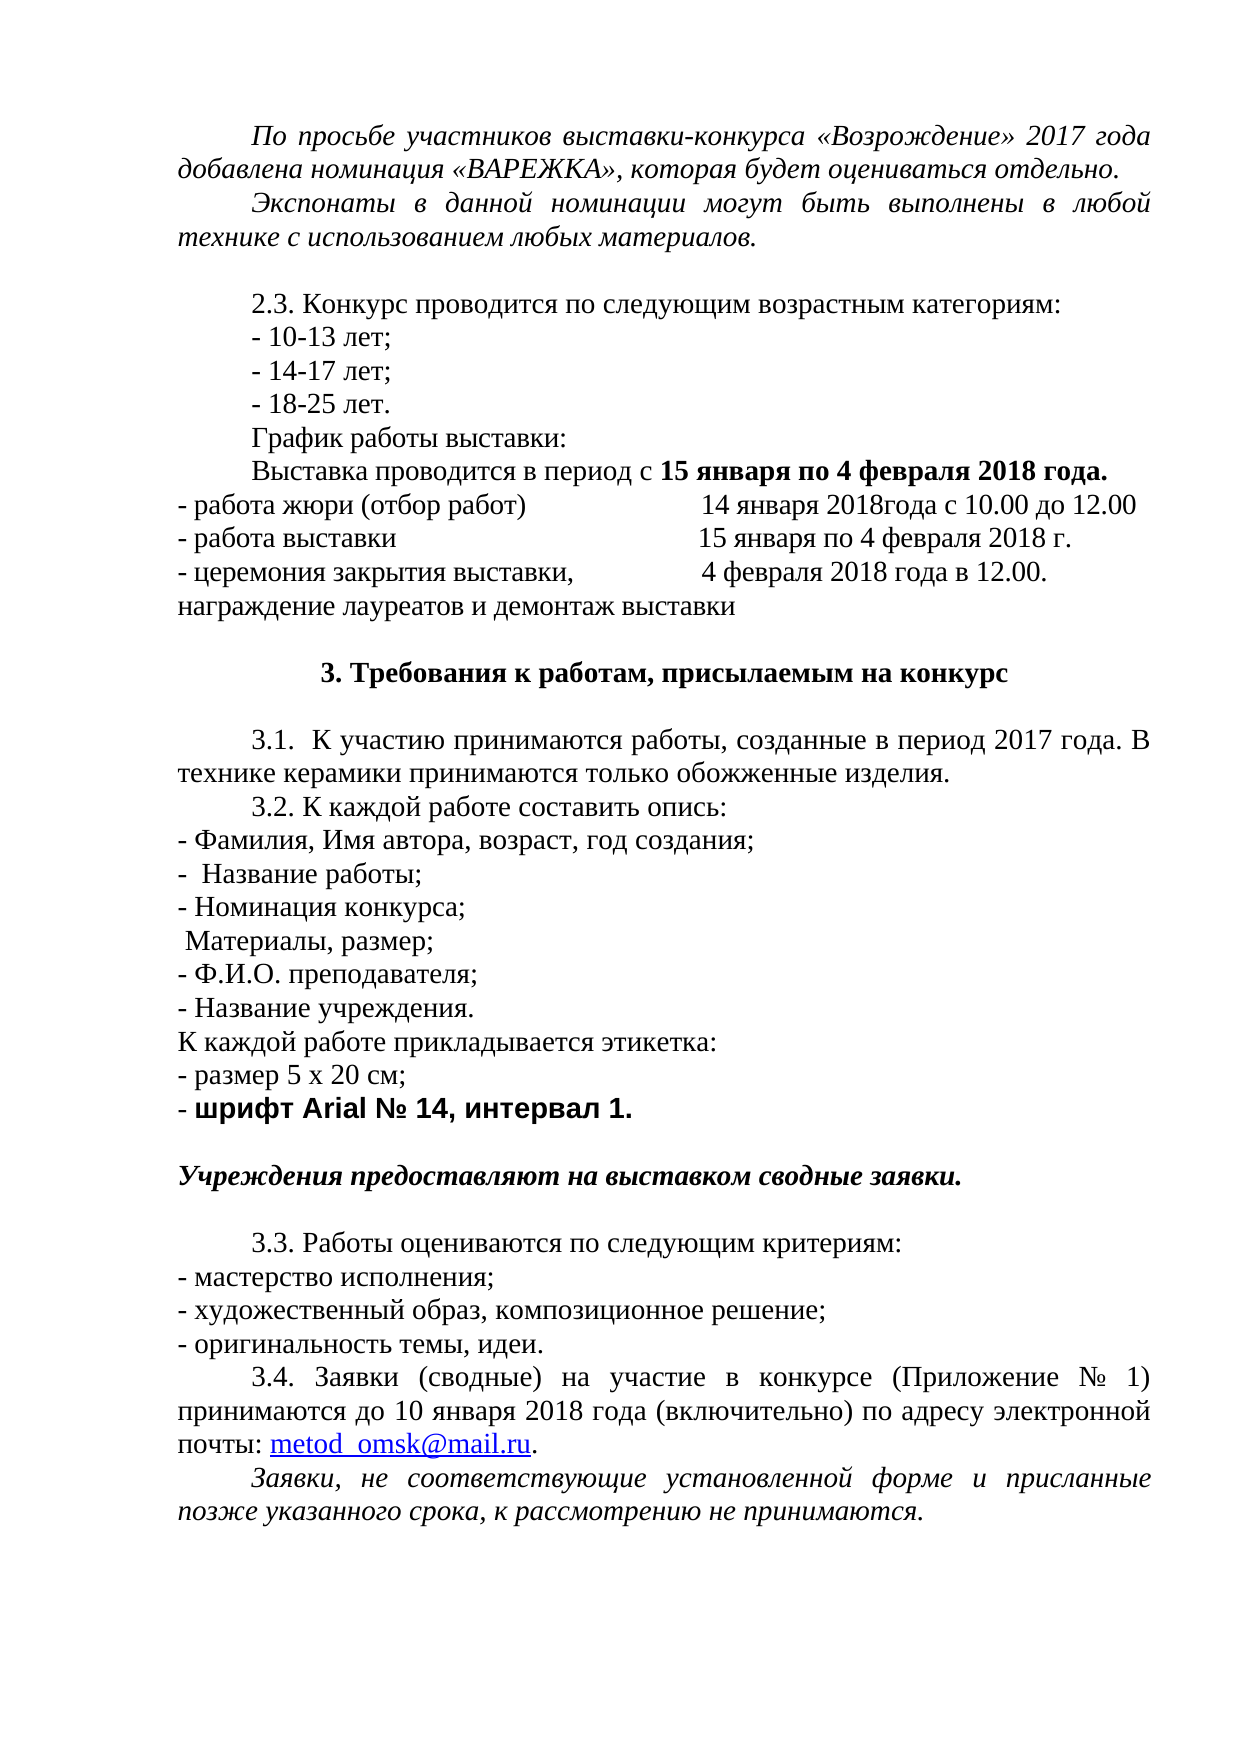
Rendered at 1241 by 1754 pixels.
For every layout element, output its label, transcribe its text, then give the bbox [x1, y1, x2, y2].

text - Название работы; [177, 856, 1152, 889]
text - оригинальность темы, идеи. [177, 1326, 1152, 1359]
text 3.1. К участию принимаются работы, созданные в период 2017 года. В технике керамики принимаются только обожженные изделия. [177, 722, 1152, 789]
text Экспонаты в данной номинации могут быть выполнены в любой технике с использованием любых материалов. [177, 185, 1152, 252]
text График работы выставки: [180, 420, 1150, 453]
text награждение лауреатов и демонтаж выставки [177, 588, 1152, 621]
text По просьбе участников выставки-конкурса «Возрождение» 2017 года добавлена номинация «ВАРЕЖКА», которая будет оцениваться отдельно. [177, 118, 1152, 185]
text - Ф.И.О. преподавателя; [177, 957, 1152, 990]
text - работа жюри (отбор работ) 14 января 2018года с 10.00 до 12.00 [177, 487, 1152, 521]
text - мастерство исполнения; [177, 1259, 1152, 1292]
text Материалы, размер; [177, 923, 1152, 957]
text - художественный образ, композиционное решение; [177, 1292, 1152, 1326]
text - 18-25 лет. [177, 386, 1152, 420]
text - 10-13 лет; [177, 319, 1152, 353]
text - шрифт Arial № 14, интервал 1. [177, 1091, 1152, 1124]
text 3. Требования к работам, присылаемым на конкурс [177, 655, 1152, 688]
text Заявки, не соответствующие установленной форме и присланные позже указанного срока, к рассмотрению не принимаются. [177, 1460, 1152, 1527]
text - Номинация конкурса; [177, 889, 1152, 923]
text Выставка проводится в период с 15 января по 4 февраля 2018 года. [180, 453, 1150, 487]
text - размер 5 х 20 см; [177, 1057, 1152, 1091]
text - Название учреждения. [177, 990, 1152, 1024]
text 3.2. К каждой работе составить опись: [177, 789, 1152, 822]
text - Фамилия, Имя автора, возраст, год создания; [177, 822, 1152, 856]
text - работа выставки 15 января по 4 февраля 2018 г. [177, 521, 1152, 554]
text 2.3. Конкурс проводится по следующим возрастным категориям: [177, 286, 1152, 319]
text К каждой работе прикладывается этикетка: [177, 1024, 1152, 1057]
text Учреждения предоставляют на выставком сводные заявки. [177, 1158, 1152, 1192]
text - 14-17 лет; [177, 353, 1152, 386]
text - церемония закрытия выставки, 4 февраля 2018 года в 12.00. [177, 554, 1152, 588]
text 3.3. Работы оцениваются по следующим критериям: [177, 1225, 1152, 1259]
text 3.4. Заявки (сводные) на участие в конкурсе (Приложение № 1) принимаются до 10 января 2018 года (включительно) по адресу электронной почты: metod_omsk@mail.ru. [177, 1359, 1152, 1460]
